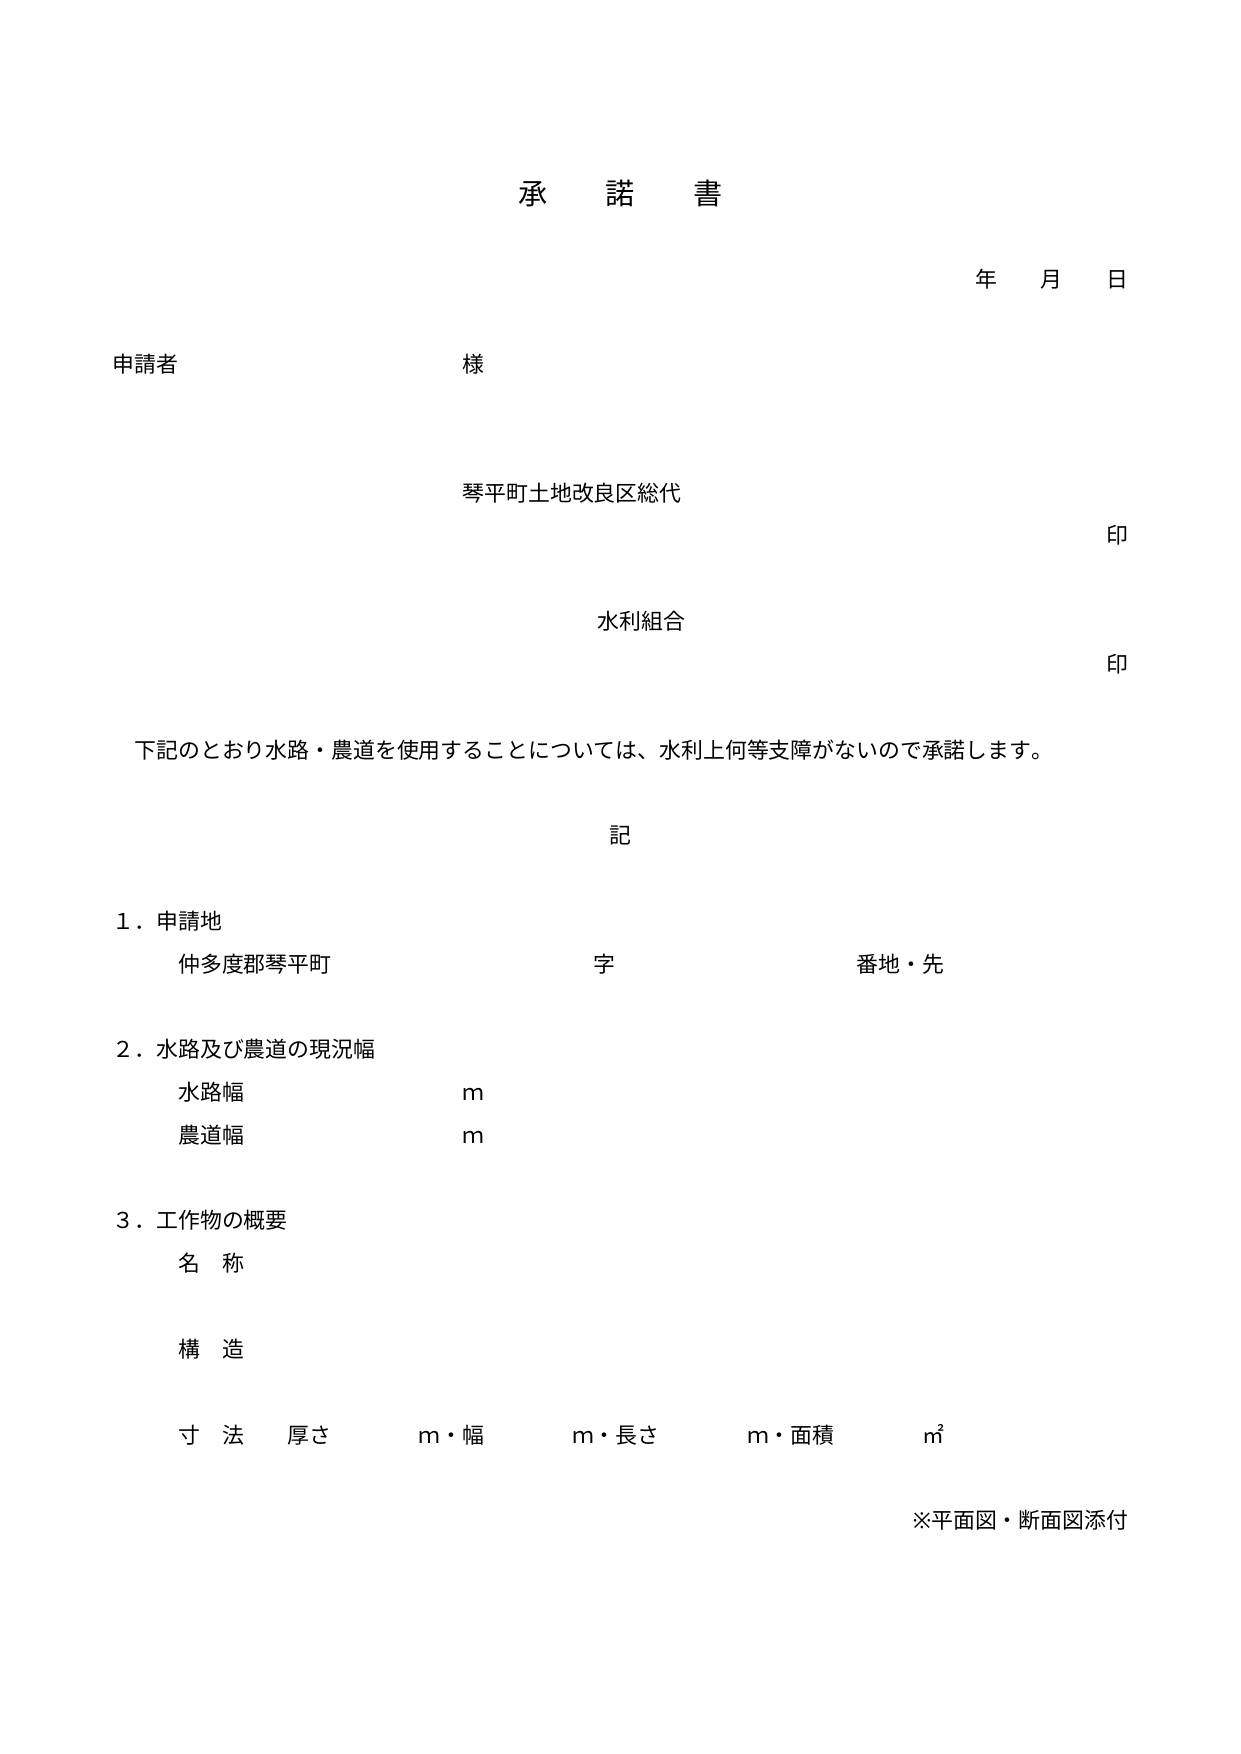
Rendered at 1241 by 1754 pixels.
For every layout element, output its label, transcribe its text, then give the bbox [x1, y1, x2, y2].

text 水利組合 [112, 599, 1128, 641]
text 承 諾 書 [112, 171, 1128, 213]
text 名 称 [112, 1241, 1128, 1284]
text ２．水路及び農道の現況幅 [112, 1027, 1128, 1069]
text 農道幅 ｍ [112, 1112, 1128, 1155]
text 年 月 日 [112, 256, 1128, 299]
text 仲多度郡琴平町 字 番地・先 [112, 941, 1128, 984]
text 琴平町土地改良区総代 [112, 470, 1128, 513]
text 印 [112, 513, 1128, 556]
text ３．工作物の概要 [112, 1198, 1128, 1241]
text １．申請地 [112, 898, 1128, 941]
text ※平面図・断面図添付 [112, 1498, 1128, 1541]
text 水路幅 ｍ [112, 1069, 1128, 1112]
text 記 [112, 813, 1128, 856]
text 申請者 様 [112, 342, 1128, 384]
text 寸 法 厚さ ｍ・幅 ｍ・長さ ｍ・面積 ㎡ [112, 1412, 1128, 1455]
text 下記のとおり水路・農道を使用することについては、水利上何等支障がないので承諾します。 [112, 727, 1128, 770]
text 印 [112, 641, 1128, 684]
text 構 造 [112, 1326, 1128, 1369]
